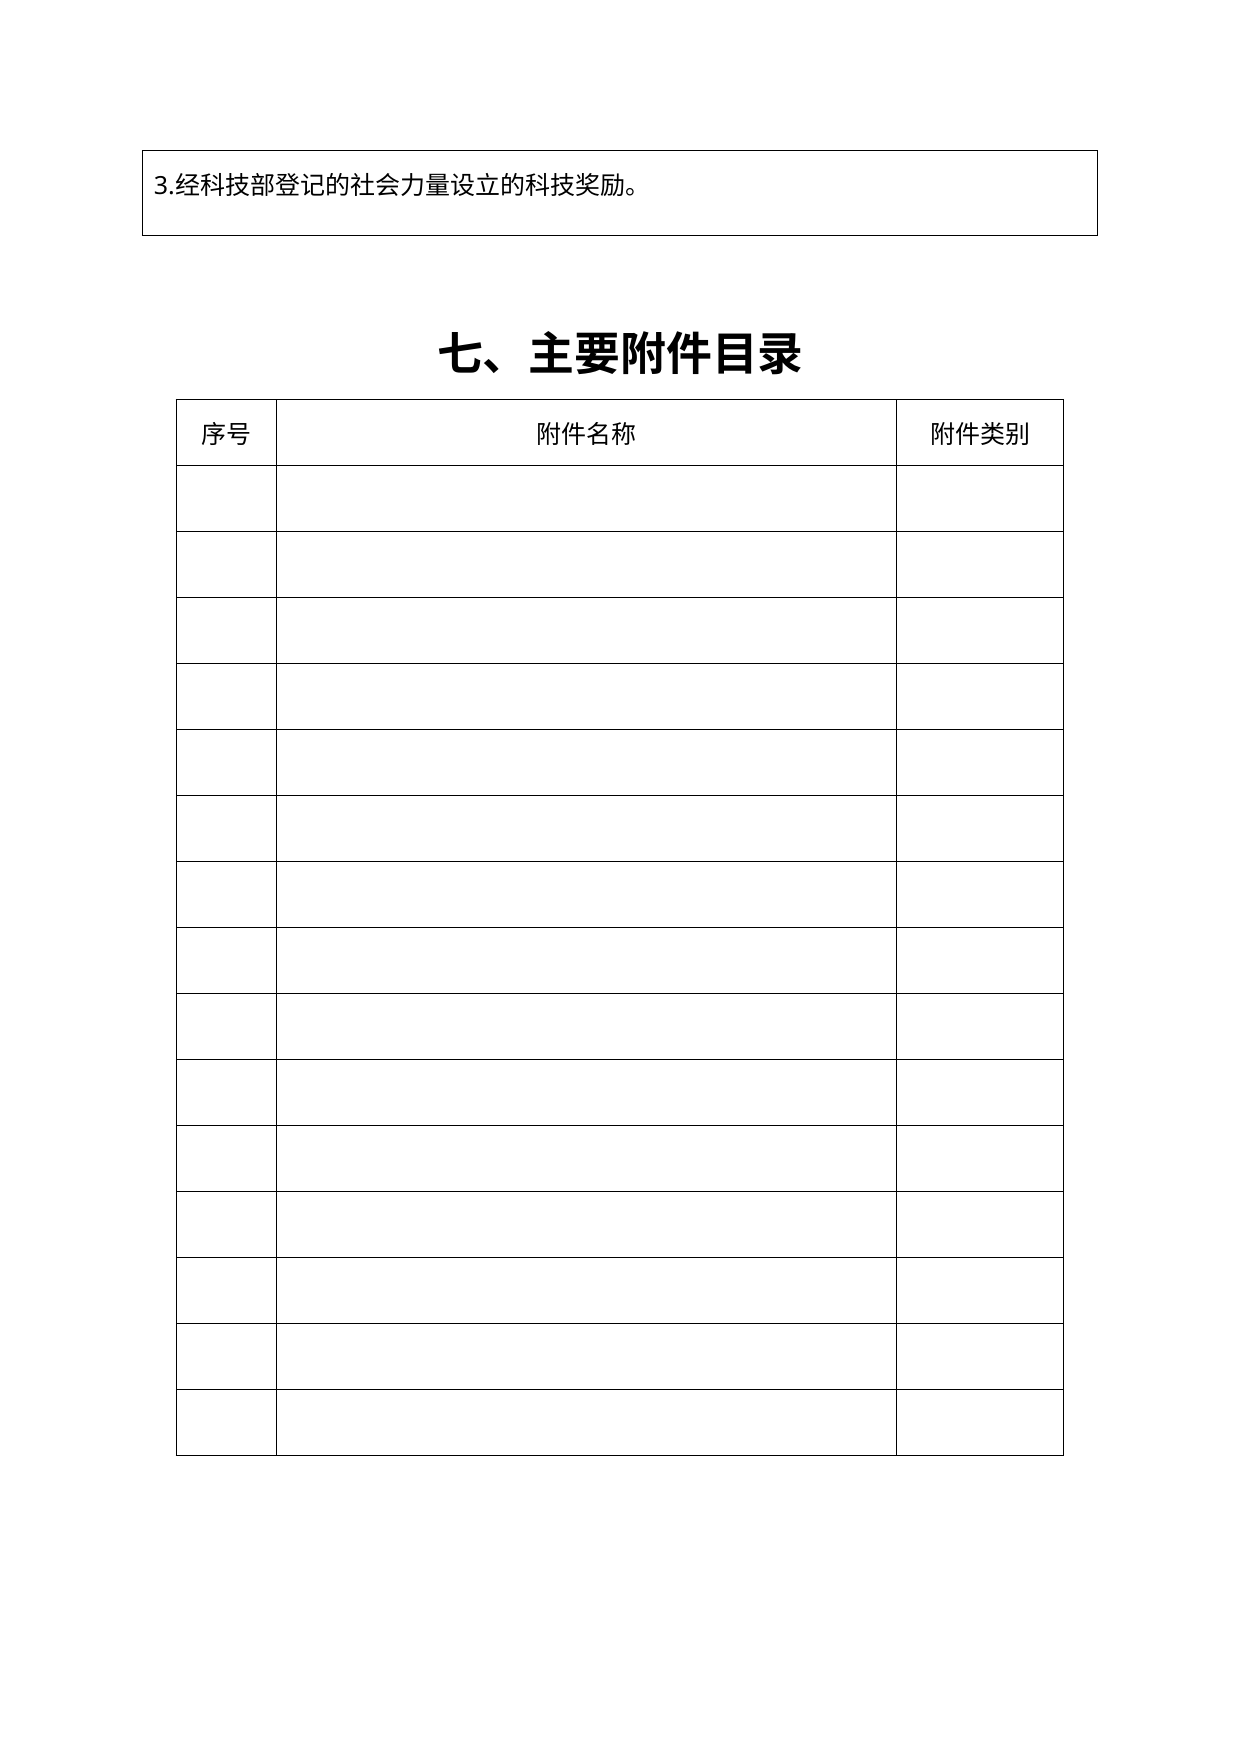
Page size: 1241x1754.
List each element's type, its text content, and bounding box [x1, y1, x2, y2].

table_cell [897, 928, 1063, 993]
table_cell [177, 1060, 276, 1125]
table_cell [277, 730, 896, 795]
table_header 附件名称 [277, 400, 896, 465]
table_cell [277, 1192, 896, 1257]
table_cell [177, 1258, 276, 1323]
table_cell [897, 1324, 1063, 1389]
table_cell [897, 1192, 1063, 1257]
table_cell [897, 598, 1063, 663]
table_cell [177, 730, 276, 795]
table_cell [177, 1390, 276, 1455]
table_cell [277, 1390, 896, 1455]
table_cell [897, 730, 1063, 795]
table_cell [177, 796, 276, 861]
text 七、主要附件目录 [187, 301, 1053, 399]
table_cell [277, 1258, 896, 1323]
table_cell [277, 796, 896, 861]
table_cell [177, 1192, 276, 1257]
table_cell [277, 994, 896, 1059]
table_cell [177, 664, 276, 729]
table_cell [277, 1324, 896, 1389]
table_cell [177, 466, 276, 531]
table_cell [177, 1126, 276, 1191]
table_cell [277, 466, 896, 531]
table_cell [897, 532, 1063, 597]
table_cell [177, 1324, 276, 1389]
table_cell [277, 532, 896, 597]
table_cell [177, 994, 276, 1059]
table_cell [897, 1390, 1063, 1455]
table_cell [277, 1126, 896, 1191]
table_cell [177, 862, 276, 927]
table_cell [143, 151, 1097, 235]
table_cell [897, 1126, 1063, 1191]
table_header 附件类别 [897, 400, 1063, 465]
table_cell [897, 796, 1063, 861]
table_cell [277, 928, 896, 993]
table_cell [897, 994, 1063, 1059]
table_cell [177, 598, 276, 663]
table_header 序号 [177, 400, 276, 465]
table_cell [277, 664, 896, 729]
table_cell [177, 928, 276, 993]
table_cell [897, 664, 1063, 729]
table_cell [177, 532, 276, 597]
table_cell [897, 862, 1063, 927]
table_cell [277, 862, 896, 927]
table_cell [897, 1258, 1063, 1323]
table_cell [897, 466, 1063, 531]
table_cell [897, 1060, 1063, 1125]
table_cell [277, 598, 896, 663]
table_cell [277, 1060, 896, 1125]
